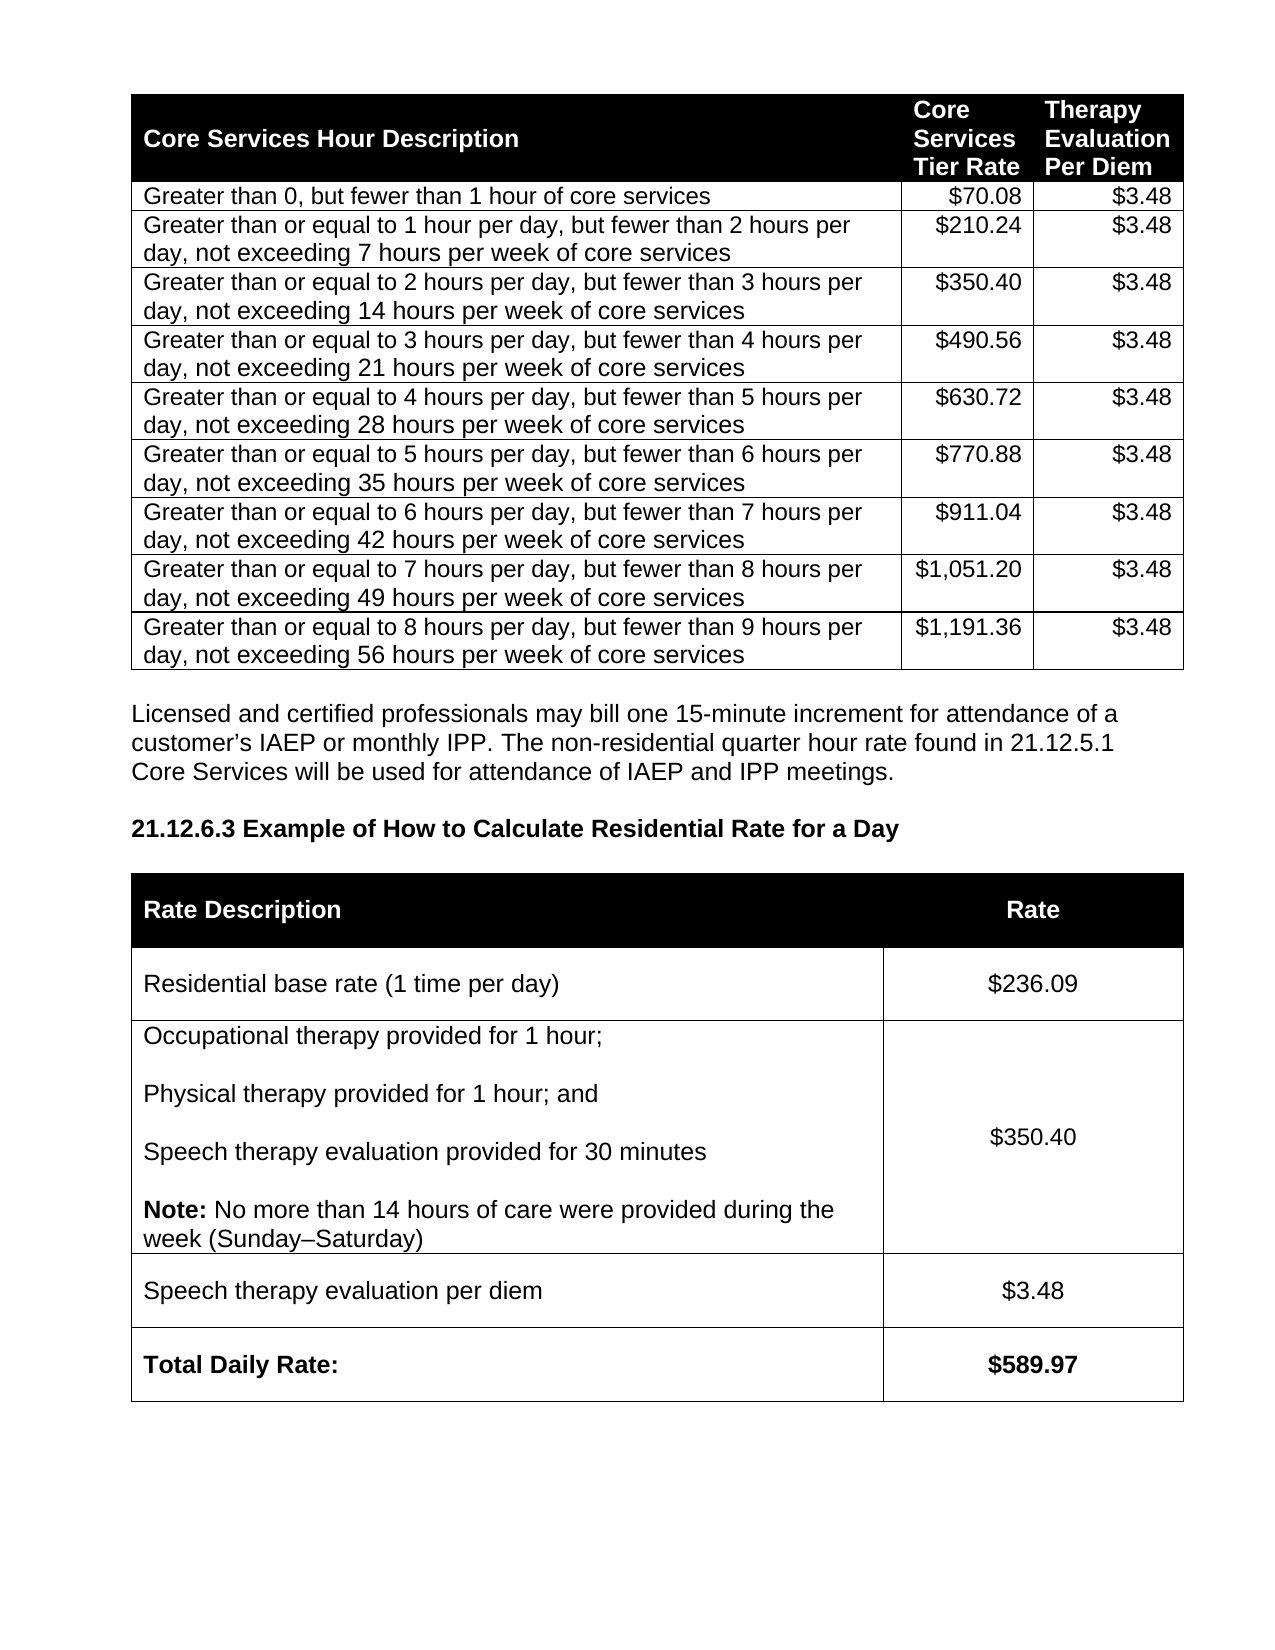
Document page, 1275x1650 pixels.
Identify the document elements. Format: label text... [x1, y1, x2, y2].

table_cell $490.56 [902, 326, 1033, 382]
table_header Rate [884, 874, 1183, 946]
table_cell $911.04 [902, 498, 1033, 554]
table_cell $210.24 [902, 211, 1033, 267]
table_cell Total Daily Rate: [132, 1328, 883, 1401]
table_cell $589.97 [884, 1328, 1183, 1401]
table_cell Speech therapy evaluation per diem [132, 1254, 883, 1327]
table_cell Greater than or equal to 4 hours per day, but fewer than 5 hours per day, not exceeding 28 hours per week of core services [132, 383, 901, 439]
table_header Therapy Evaluation Per Diem [1034, 95, 1183, 181]
table_cell Greater than or equal to 5 hours per day, but fewer than 6 hours per day, not exceeding 35 hours per week of core services [132, 440, 901, 497]
table_cell $3.48 [1034, 211, 1183, 267]
table_cell $630.72 [902, 383, 1033, 439]
table_cell $70.08 [902, 182, 1033, 210]
table_cell Greater than 0, but fewer than 1 hour of core services [132, 182, 901, 210]
table_cell $3.48 [884, 1254, 1183, 1327]
table_header Rate Description [132, 874, 883, 946]
table_cell Greater than or equal to 1 hour per day, but fewer than 2 hours per day, not exceeding 7 hours per week of core services [132, 211, 901, 267]
table_cell $350.40 [902, 268, 1033, 324]
table_cell $770.88 [902, 440, 1033, 497]
table_cell Greater than or equal to 2 hours per day, but fewer than 3 hours per day, not exceeding 14 hours per week of core services [132, 268, 901, 324]
table_cell $350.40 [884, 1021, 1183, 1253]
table_cell $3.48 [1034, 613, 1183, 669]
table_cell $3.48 [1034, 182, 1183, 210]
table_header Core Services Tier Rate [902, 95, 1033, 181]
table_cell $3.48 [1034, 383, 1183, 439]
table_cell $236.09 [884, 948, 1183, 1020]
table_cell Greater than or equal to 8 hours per day, but fewer than 9 hours per day, not exceeding 56 hours per week of core services [132, 613, 901, 669]
table_cell $3.48 [1034, 440, 1183, 497]
subtitle 21.12.6.3 Example of How to Calculate Residential Rate for a Day [131, 814, 1125, 843]
table_cell Greater than or equal to 6 hours per day, but fewer than 7 hours per day, not exceeding 42 hours per week of core services [132, 498, 901, 554]
text Licensed and certified professionals may bill one 15-minute increment for attendance of a customer’s IAEP or monthly IPP. The non-residential quarter hour rate found in 21.12.5.1 Core Services will be used for attendance of IAEP and IPP meetings. [131, 699, 1125, 785]
table_cell $3.48 [1034, 555, 1183, 611]
table_cell $3.48 [1034, 268, 1183, 324]
table_cell Occupational therapy provided for 1 hour; Physical therapy provided for 1 hour; and Speech therapy evaluation provided for 30 minutes Note: No more than 14 hours of care were provided during the week (Sunday–Saturday) [132, 1021, 883, 1253]
table_cell $1,051.20 [902, 555, 1033, 611]
table_cell $3.48 [1034, 498, 1183, 554]
table_cell Greater than or equal to 7 hours per day, but fewer than 8 hours per day, not exceeding 49 hours per week of core services [132, 555, 901, 611]
table_cell Residential base rate (1 time per day) [132, 948, 883, 1020]
table_cell $3.48 [1034, 326, 1183, 382]
table_cell Greater than or equal to 3 hours per day, but fewer than 4 hours per day, not exceeding 21 hours per week of core services [132, 326, 901, 382]
table_header Core Services Hour Description [132, 95, 901, 181]
table_cell $1,191.36 [902, 613, 1033, 669]
